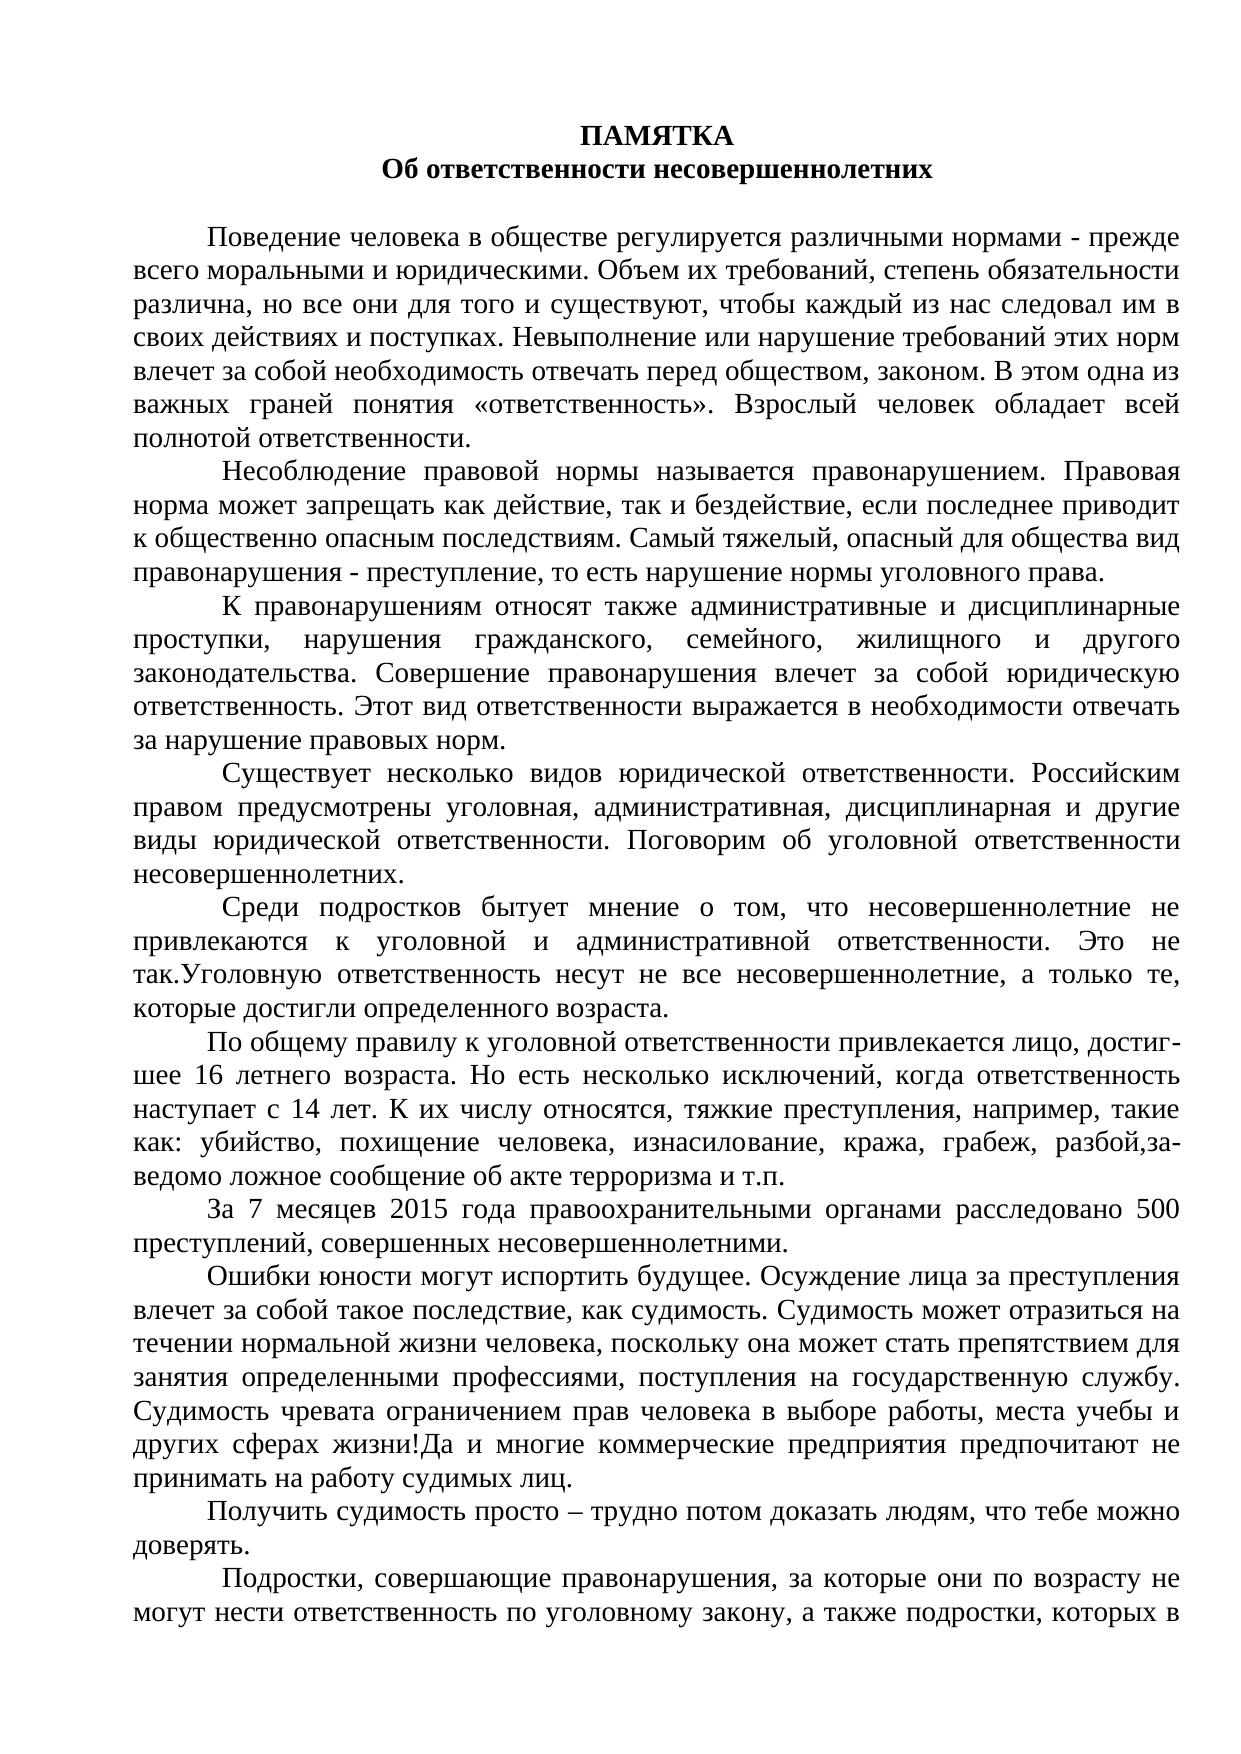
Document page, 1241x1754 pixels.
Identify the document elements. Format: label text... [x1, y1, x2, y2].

text Несоблюдение правовой нормы называется правонарушением. Правовая норма может запрещать как действие, так и бездействие, если последнее приводит к общественно опасным последствиям. Самый тяжелый, опасный для общества вид правонарушения - преступление, то есть нарушение нормы уголовного права. [133, 453, 1181, 588]
text По общему правилу к уголовной ответственности привлекается лицо, достигшее 16 летнего возраста. Но есть несколько исключений, когда ответственность наступает с 14 лет. К их числу относятся, тяжкие преступления, например, такие как: убийство, похищение человека, изнасилование, кража, грабеж, разбой,заведомо ложное сообщение об акте терроризма и т.п. [133, 1024, 1181, 1191]
text За 7 месяцев 2015 года правоохранительными органами расследовано 500 преступлений, совершенных несовершеннолетними. [133, 1191, 1181, 1258]
text Среди подростков бытует мнение о том, что несовершеннолетние не привлекаются к уголовной и административной ответственности. Это не так.Уголовную ответственность несут не все несовершеннолетние, а только те, которые достигли определенного возраста. [133, 889, 1181, 1024]
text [133, 1560, 1181, 1627]
text Об ответственности несовершеннолетних [133, 152, 1181, 185]
text Существует несколько видов юридической ответственности. Российским правом предусмотрены уголовная, административная, дисциплинарная и другие виды юридической ответственности. Поговорим об уголовной ответственности несовершеннолетних. [133, 755, 1181, 889]
text Поведение человека в обществе регулируется различными нормами - прежде всего моральными и юридическими. Объем их требований, степень обязательности различна, но все они для того и существуют, чтобы каждый из нас следовал им в своих действиях и поступках. Невыполнение или нарушение требований этих норм влечет за собой необходимость отвечать перед обществом, законом. В этом одна из важных граней понятия «ответственность». Взрослый человек обладает всей полнотой ответственности. [133, 219, 1181, 453]
text Ошибки юности могут испортить будущее. Осуждение лица за преступления влечет за собой такое последствие, как судимость. Судимость может отразиться на течении нормальной жизни человека, поскольку она может стать препятствием для занятия определенными профессиями, поступления на государственную службу. Судимость чревата ограничением прав человека в выборе работы, места учебы и других сферах жизни!Да и многие коммерческие предприятия предпочитают не принимать на работу судимых лиц. [133, 1258, 1181, 1493]
text К правонарушениям относят также административные и дисциплинарные проступки, нарушения гражданского, семейного, жилищного и другого законодательства. Совершение правонарушения влечет за собой юридическую ответственность. Этот вид ответственности выражается в необходимости отвечать за нарушение правовых норм. [133, 588, 1181, 755]
text Получить судимость просто – трудно потом доказать людям, что тебе можно доверять. [133, 1493, 1181, 1560]
text ПАМЯТКА [133, 118, 1181, 152]
